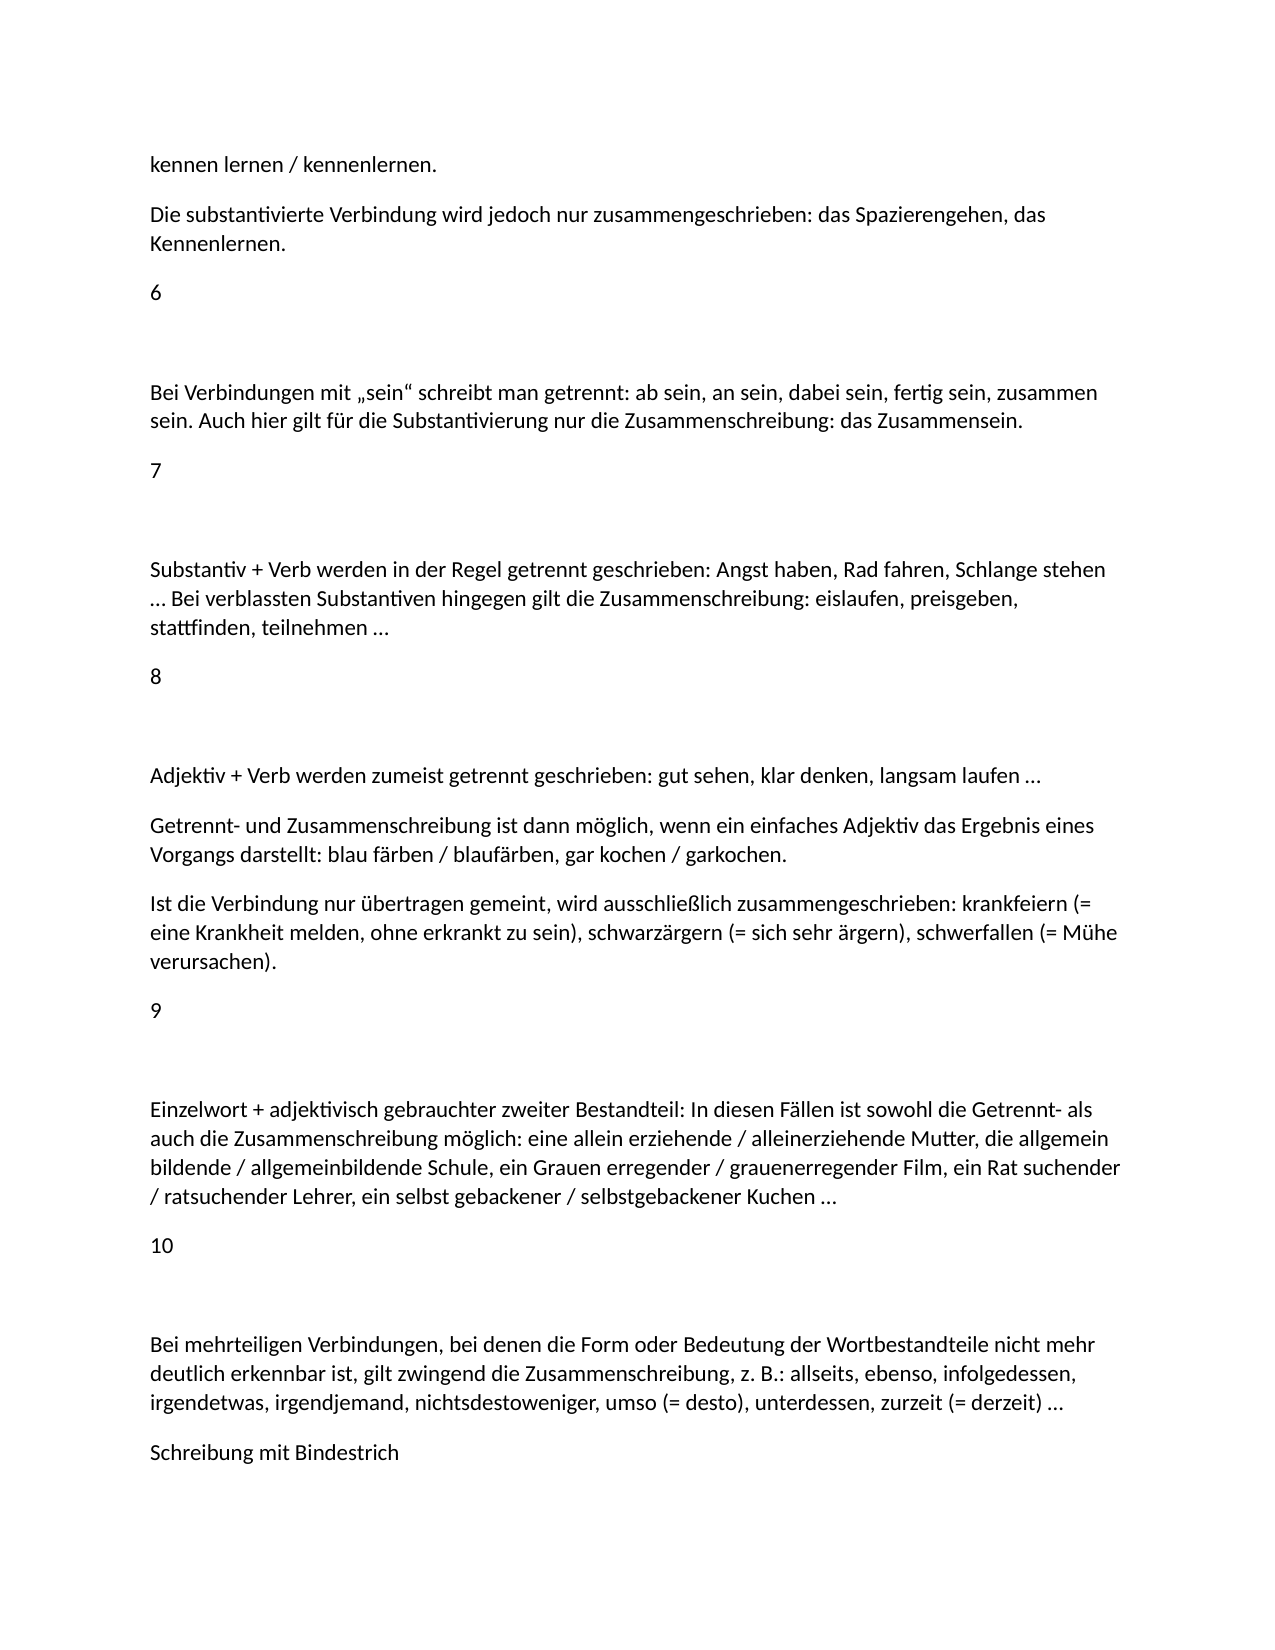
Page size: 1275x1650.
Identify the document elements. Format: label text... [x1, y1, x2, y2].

text 9 [150, 996, 1125, 1024]
text 8 [150, 662, 1125, 690]
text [150, 150, 1125, 179]
text Ist die Verbindung nur übertragen gemeint, wird ausschließlich zusammengeschrieben: krankfeiern (= eine Krankheit melden, ohne erkrankt zu sein), schwarzärgern (= sich sehr ärgern), schwerfallen (= Mühe verursachen). [150, 889, 1125, 975]
text 10 [150, 1231, 1125, 1259]
text Getrennt- und Zusammenschreibung ist dann möglich, wenn ein einfaches Adjektiv das Ergebnis eines Vorgangs darstellt: blau färben / blaufärben, gar kochen / garkochen. [150, 810, 1125, 868]
text Einzelwort + adjektivisch gebrauchter zweiter Bestandteil: In diesen Fällen ist sowohl die Getrennt- als auch die Zusammenschreibung möglich: eine allein erziehende / alleinerziehende Mutter, die allgemein bildende / allgemeinbildende Schule, ein Grauen erregender / grauenerregender Film, ein Rat suchender / ratsuchender Lehrer, ein selbst gebackener / selbstgebackener Kuchen … [150, 1095, 1125, 1210]
text Die substantivierte Verbindung wird jedoch nur zusammengeschrieben: das Spazierengehen, das Kennenlernen. [150, 199, 1125, 257]
text Bei mehrteiligen Verbindungen, bei denen die Form oder Bedeutung der Wortbestandteile nicht mehr deutlich erkennbar ist, gilt zwingend die Zusammenschreibung, z. B.: allseits, ebenso, infolgedessen, irgendetwas, irgendjemand, nichtsdestoweniger, umso (= desto), unterdessen, zurzeit (= derzeit) … [150, 1330, 1125, 1416]
text Bei Verbindungen mit „sein“ schreibt man getrennt: ab sein, an sein, dabei sein, fertig sein, zusammen sein. Auch hier gilt für die Substantivierung nur die Zusammenschreibung: das Zusammensein. [150, 377, 1125, 434]
text 7 [150, 455, 1125, 484]
text Substantiv + Verb werden in der Regel getrennt geschrieben: Angst haben, Rad fahren, Schlange stehen … Bei verblassten Substantiven hingegen gilt die Zusammenschreibung: eislaufen, preisgeben, stattfinden, teilnehmen … [150, 554, 1125, 641]
text Adjektiv + Verb werden zumeist getrennt geschrieben: gut sehen, klar denken, langsam laufen … [150, 761, 1125, 789]
text Schreibung mit Bindestrich [150, 1437, 1125, 1466]
text 6 [150, 278, 1125, 307]
